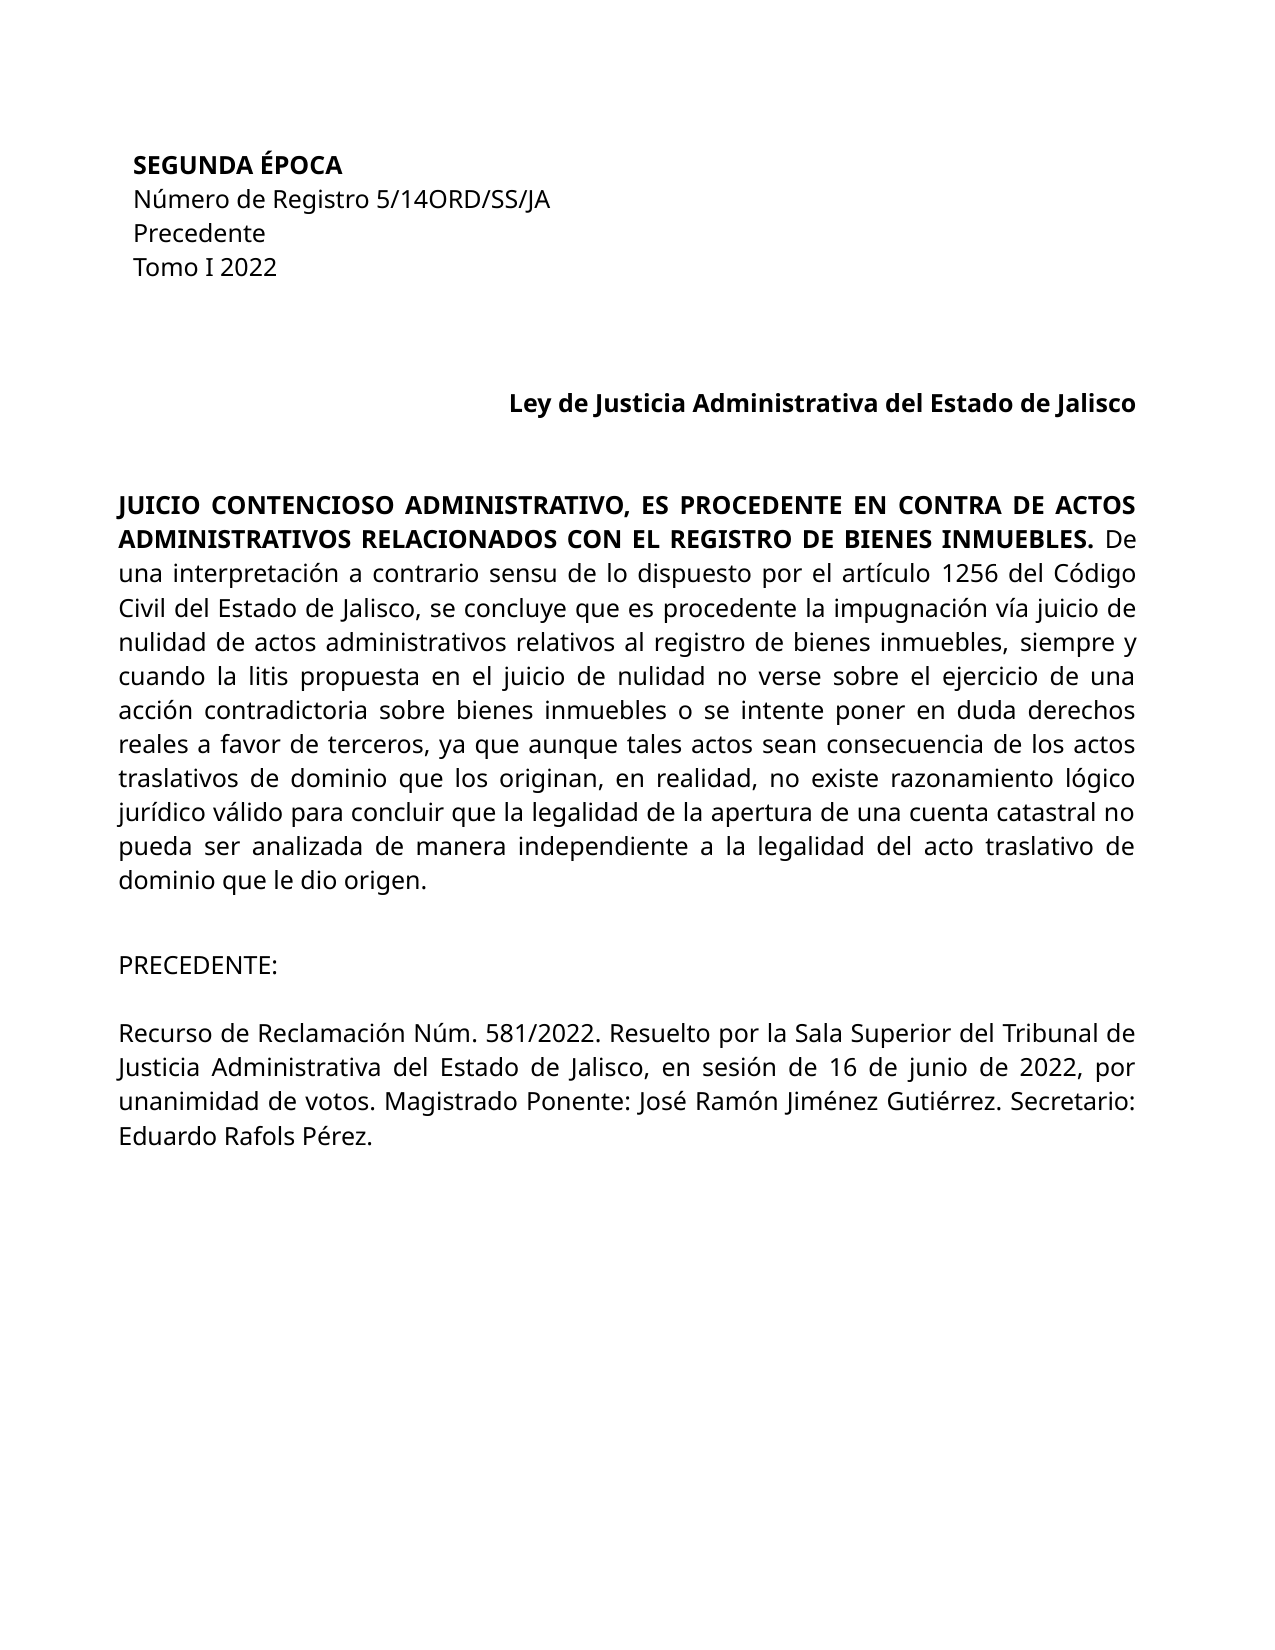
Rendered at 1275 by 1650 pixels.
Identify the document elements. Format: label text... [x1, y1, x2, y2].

text Ley de Justicia Administrativa del Estado de Jalisco [118, 386, 1137, 420]
text Número de Registro 5/14ORD/SS/JA [133, 182, 1122, 216]
text Tomo I 2022 [133, 250, 1122, 284]
text Precedente [133, 216, 1122, 250]
text JUICIO CONTENCIOSO ADMINISTRATIVO, ES PROCEDENTE EN CONTRA DE ACTOS ADMINISTRATIVOS RELACIONADOS CON EL REGISTRO DE BIENES INMUEBLES. De una interpretación a contrario sensu de lo dispuesto por el artículo 1256 del Código Civil del Estado de Jalisco, se concluye que es procedente la impugnación vía juicio de nulidad de actos administrativos relativos al registro de bienes inmuebles, siempre y cuando la litis propuesta en el juicio de nulidad no verse sobre el ejercicio de una acción contradictoria sobre bienes inmuebles o se intente poner en duda derechos reales a favor de terceros, ya que aunque tales actos sean consecuencia de los actos traslativos de dominio que los originan, en realidad, no existe razonamiento lógico jurídico válido para concluir que la legalidad de la apertura de una cuenta catastral no pueda ser analizada de manera independiente a la legalidad del acto traslativo de dominio que le dio origen. [118, 488, 1137, 897]
text PRECEDENTE: Recurso de Reclamación Núm. 581/2022. Resuelto por la Sala Superior del Tribunal de Justicia Administrativa del Estado de Jalisco, en sesión de 16 de junio de 2022, por unanimidad de votos. Magistrado Ponente: José Ramón Jiménez Gutiérrez. Secretario: Eduardo Rafols Pérez. [118, 948, 1137, 1152]
text SEGUNDA ÉPOCA [133, 148, 1122, 182]
